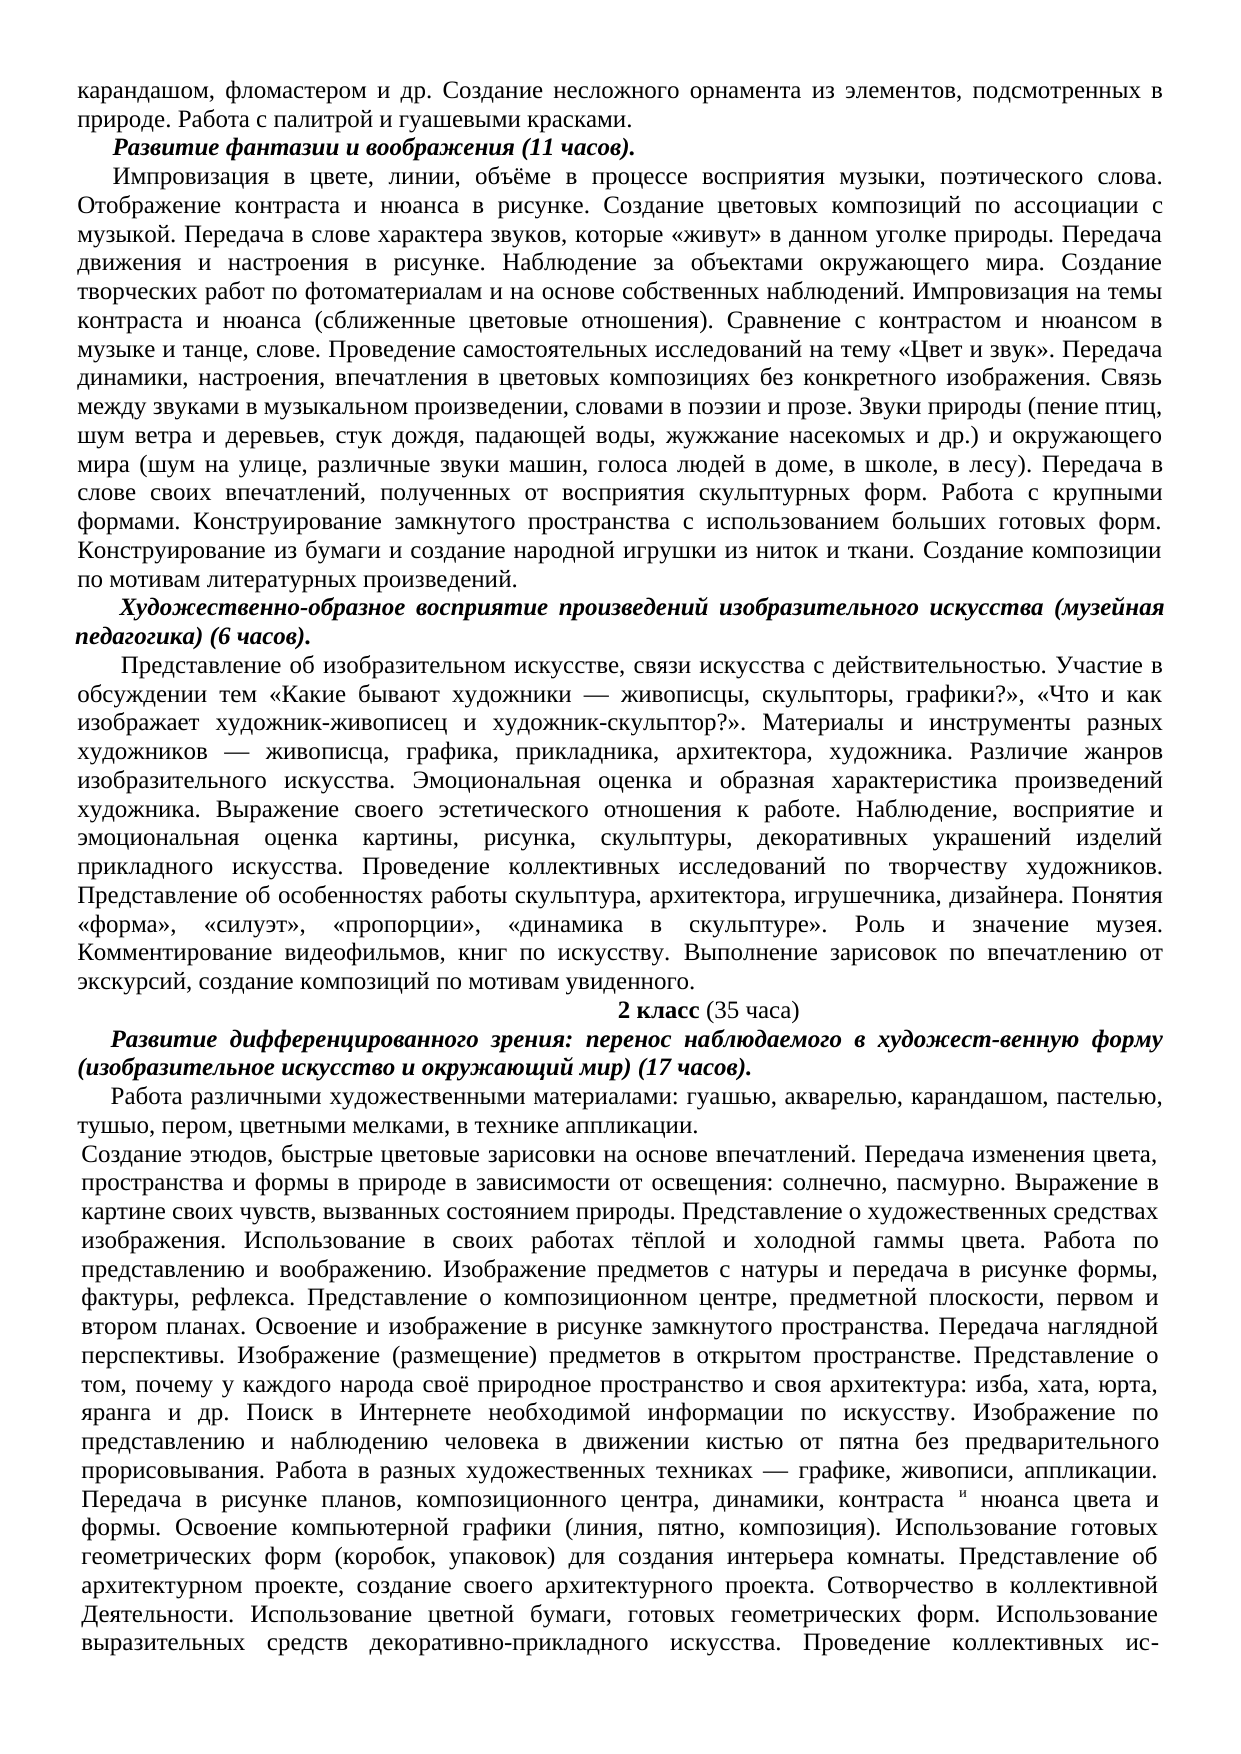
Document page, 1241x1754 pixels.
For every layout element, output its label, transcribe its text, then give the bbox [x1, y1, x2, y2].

text Работа различными художественными материалами: гуашью, акварелью, карандашом, пастелью, тушыо, пером, цветными мелками, в технике аппликации. [77, 1081, 1163, 1139]
text 2 класс (35 часа) [252, 995, 1165, 1024]
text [77, 75, 1163, 132]
text Развитие дифференцированного зрения: перенос наблюдаемого в художест-венную форму (изобразительное искусство и окружающий мир) (17 часов). [77, 1024, 1163, 1081]
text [81, 1139, 1159, 1656]
text Представление об изобразительном искусстве, связи искусства с действительностью. Участие в обсуждении тем «Какие бывают художники — живописцы, скульпторы, графики?», «Что и как изображает художник-живописец и художник-скульптор?». Материалы и инструменты разных художников — живописца, графика, прикладника, архитектора, художника. Различие жанров изобразительного искусства. Эмоциональная оценка и образная характеристика произведений художника. Выражение своего эстетического отношения к работе. Наблюдение, восприятие и эмоциональная оценка картины, рисунка, скульптуры, декоративных украшений изделий прикладного искусства. Проведение коллективных исследований по творчеству художников. Представление об особенностях работы скульптура, архитектора, игрушечника, дизайнера. Понятия «форма», «силуэт», «пропорции», «динамика в скульптуре». Роль и значение музея. Комментирование видеофильмов, книг по искусству. Выполнение зарисовок по впечатлению от экскурсий, создание композиций по мотивам увиденного. [77, 650, 1163, 995]
text Художественно-образное восприятие произведений изобразительного искусства (музейная педагогика) (6 часов). [75, 592, 1165, 650]
text Развитие фантазии и воображения (11 часов). [77, 132, 1165, 161]
text Импровизация в цвете, линии, объёме в процессе восприятия музыки, поэтического слова. Отображение контраста и нюанса в рисунке. Создание цветовых композиций по ассоциации с музыкой. Передача в слове характера звуков, которые «живут» в данном уголке природы. Передача движения и настроения в рисунке. Наблюдение за объектами окружающего мира. Создание творческих работ по фотоматериалам и на основе собственных наблюдений. Импровизация на темы контраста и нюанса (сближенные цветовые отношения). Сравнение с контрастом и нюансом в музыке и танце, слове. Проведение самостоятельных исследований на тему «Цвет и звук». Передача динамики, настроения, впечатления в цветовых композициях без конкретного изображения. Связь между звуками в музыкальном произведении, словами в поэзии и прозе. Звуки природы (пение птиц, шум ветра и деревьев, стук дождя, падающей воды, жужжание насекомых и др.) и окружающего мира (шум на улице, различные звуки машин, голоса людей в доме, в школе, в лесу). Передача в слове своих впечатлений, полученных от восприятия скульптурных форм. Работа с крупными формами. Конструирование замкнутого пространства с использованием больших готовых форм. Конструирование из бумаги и создание народной игрушки из ниток и ткани. Создание композиции по мотивам литературных произведений. [77, 161, 1163, 592]
